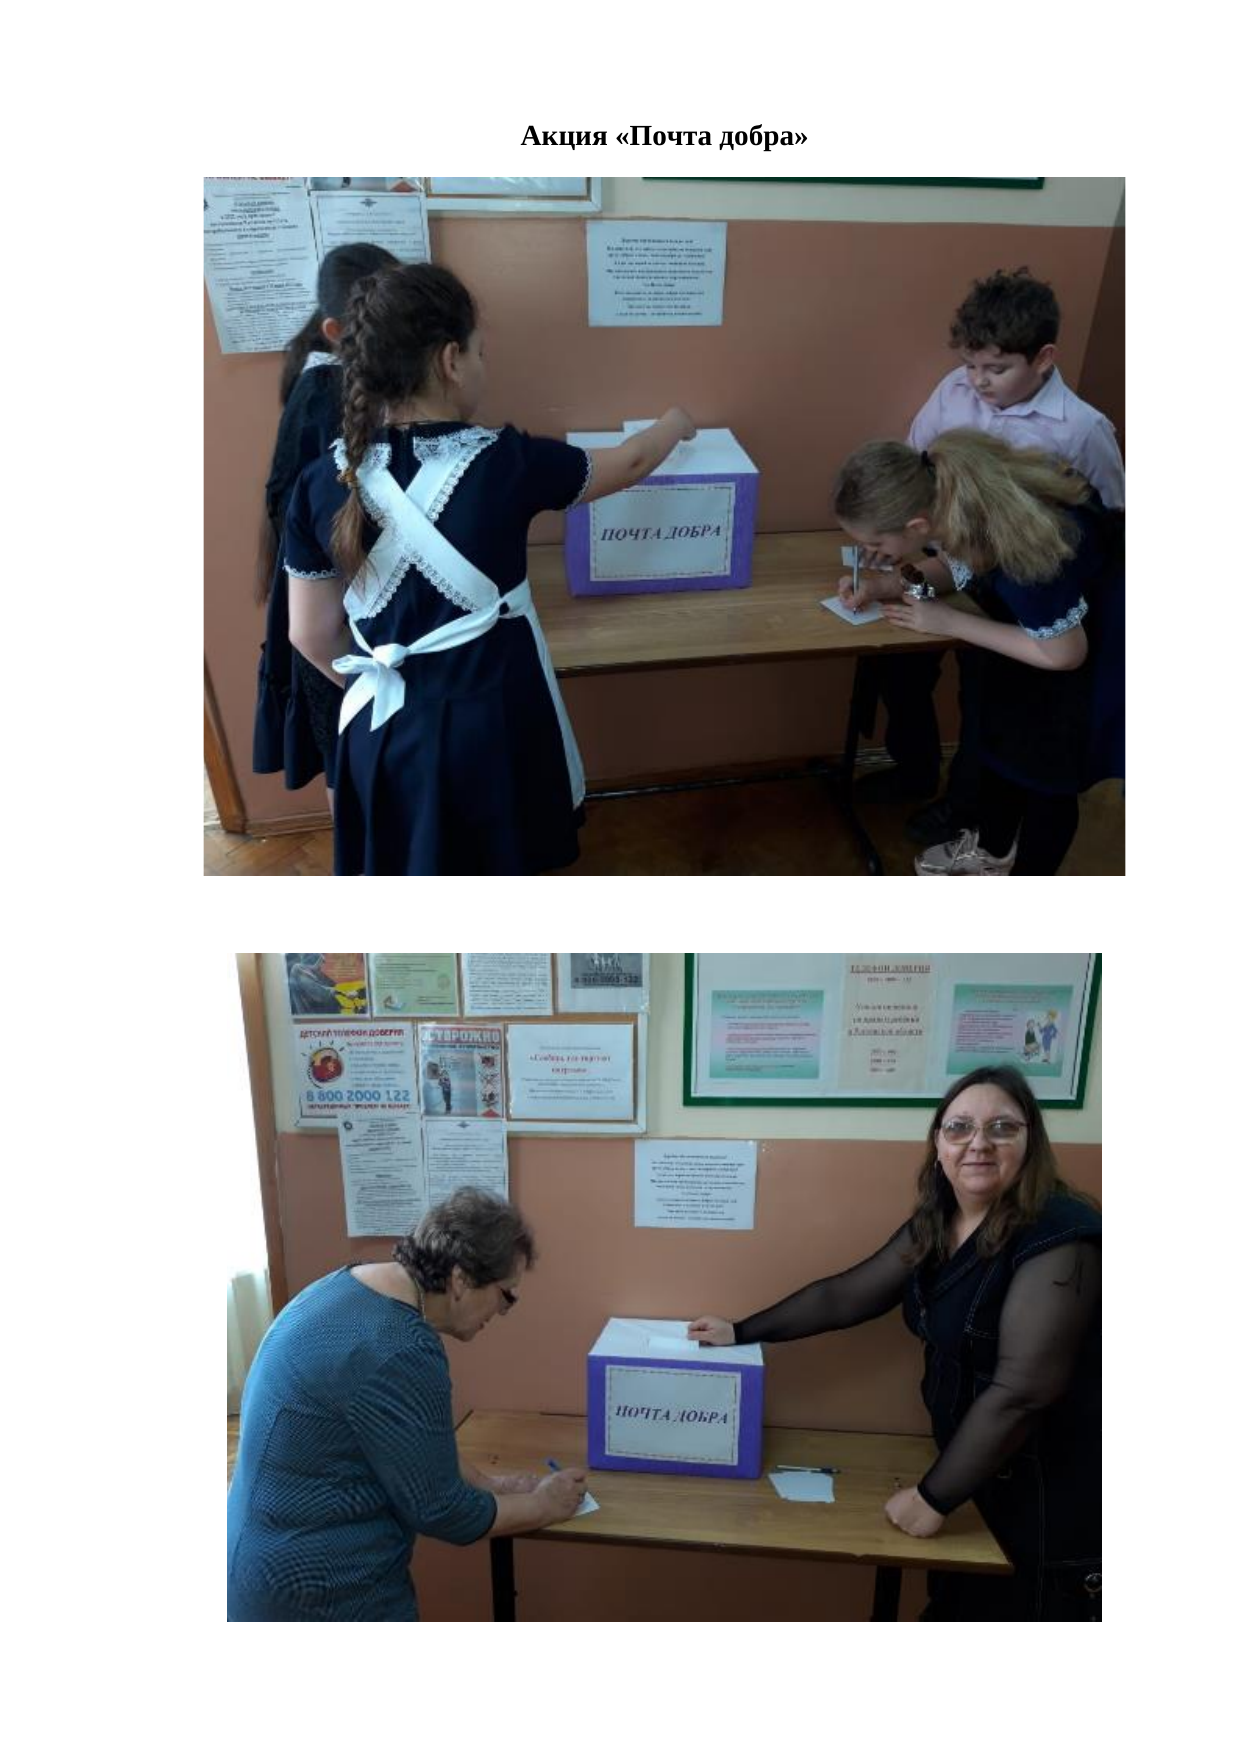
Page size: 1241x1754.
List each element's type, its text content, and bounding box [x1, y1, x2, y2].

picture [203, 177, 1126, 876]
picture [227, 953, 1102, 1622]
text Акция «Почта добра» [177, 118, 1152, 152]
